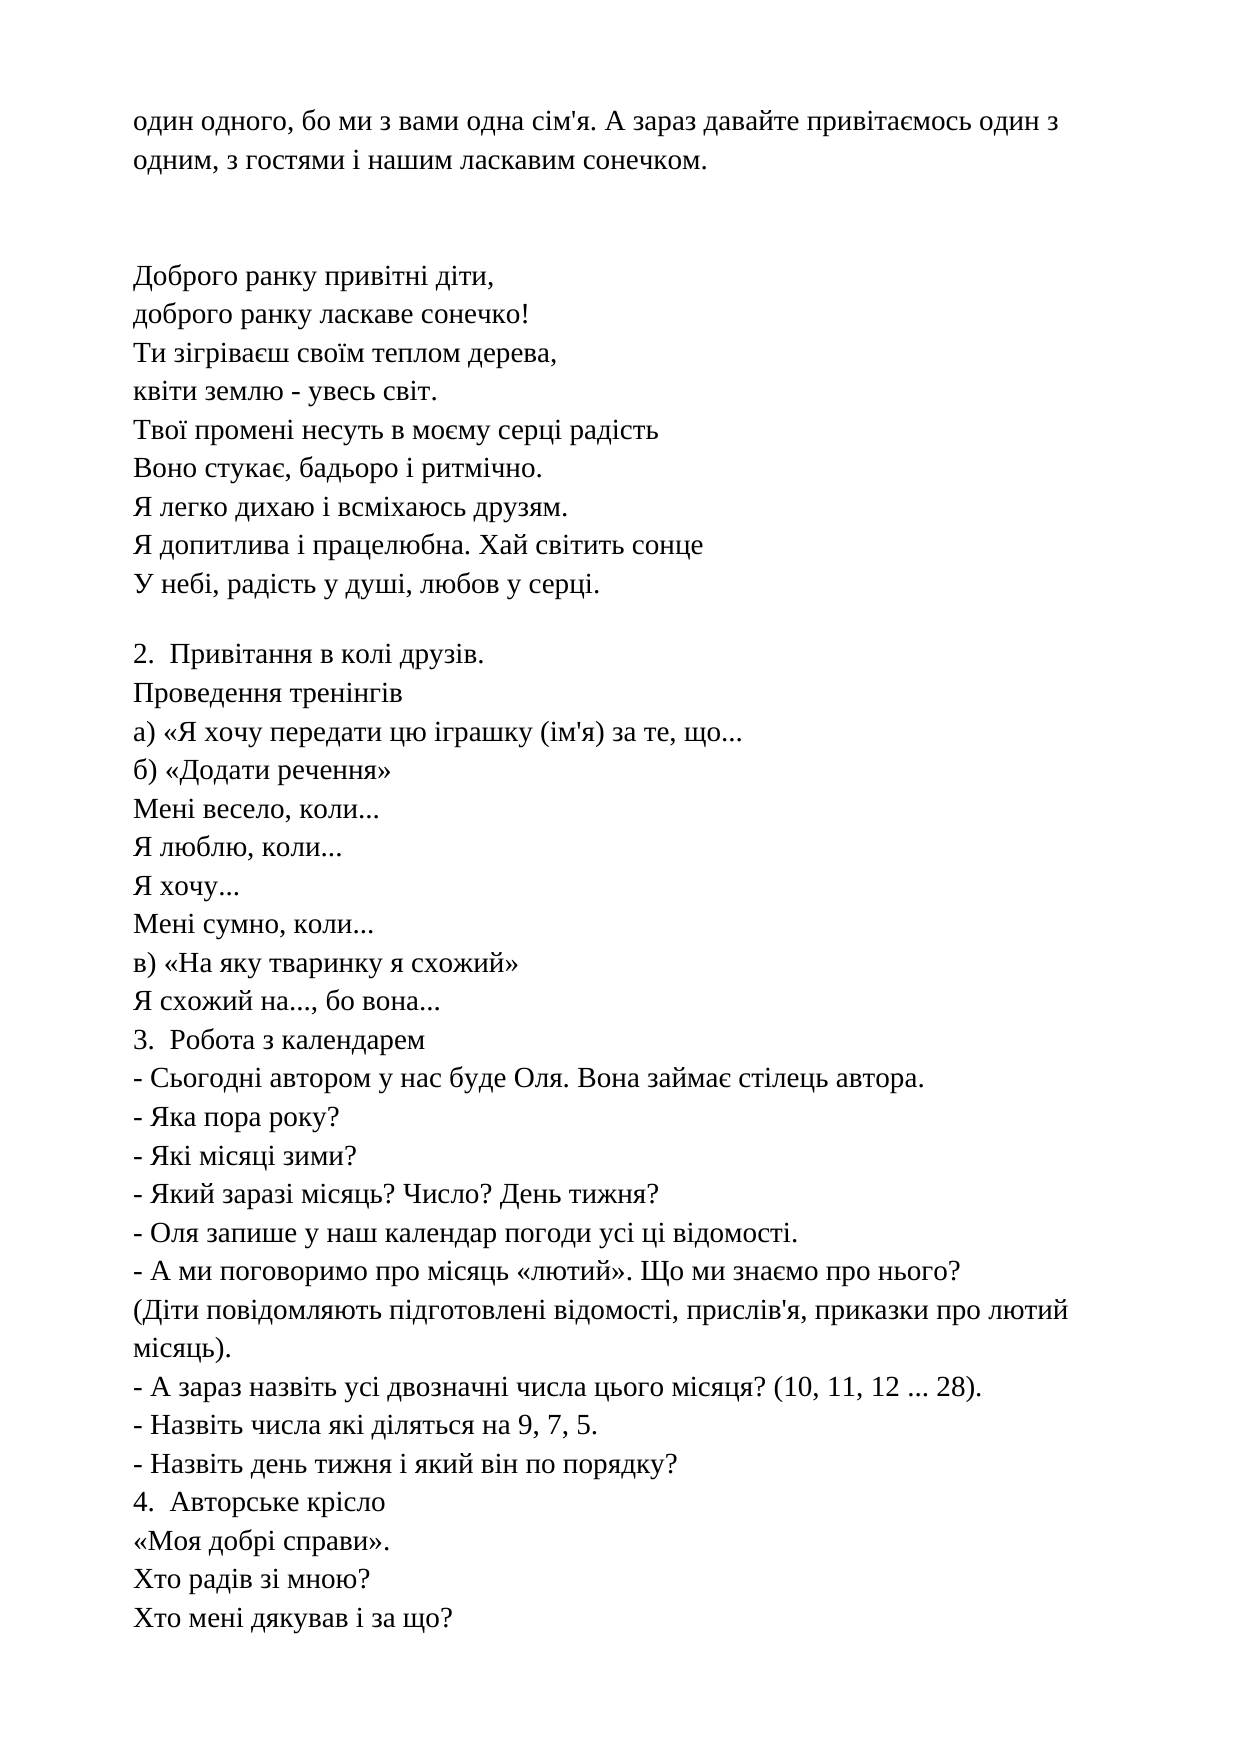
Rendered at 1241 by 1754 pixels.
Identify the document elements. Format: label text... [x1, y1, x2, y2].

text 4. Авторське крісло [133, 1484, 1137, 1518]
text 3. Робота з календарем [133, 1022, 1137, 1056]
text Я схожий на..., бо вона... [133, 983, 1137, 1017]
text - А зараз назвіть усі двозначні числа цього місяця? (10, 11, 12 ... 28). [133, 1369, 1137, 1402]
text квіти землю - увесь світ. [133, 373, 1137, 407]
text - Оля запише у наш календар погоди усі ці відомості. [133, 1215, 1137, 1248]
text Хто мені дякував і за що? [133, 1600, 1137, 1634]
text б) «Додати речення» [133, 752, 1137, 786]
text доброго ранку ласкаве сонечко! [133, 296, 1137, 330]
text Мені весело, коли... [133, 791, 1137, 824]
text У небі, радість у душі, любов у серці. [133, 566, 1137, 599]
text - Назвіть числа які діляться на 9, 7, 5. [133, 1407, 1137, 1441]
text - Яка пора року? [133, 1099, 1137, 1133]
text - Який заразі місяць? Число? День тижня? [133, 1176, 1137, 1210]
text - Які місяці зими? [133, 1138, 1137, 1171]
text Воно стукає, бадьоро і ритмічно. [133, 450, 1137, 484]
text Я хочу... [133, 868, 1137, 901]
text - Сьогодні автором у нас буде Оля. Вона займає стілець автора. [133, 1061, 1137, 1094]
text Хто радів зі мною? [133, 1562, 1137, 1595]
text Проведення тренінгів [133, 675, 1137, 709]
text Доброго ранку привітні діти, [133, 258, 1137, 291]
text Я допитлива і працелюбна. Хай світить сонце [133, 527, 1137, 561]
text Я люблю, коли... [133, 829, 1137, 863]
text - Назвіть день тижня і який він по порядку? [133, 1446, 1137, 1479]
text в) «На яку тваринку я схожий» [133, 945, 1137, 978]
text Ти зігріваєш своїм теплом дерева, [133, 335, 1137, 368]
text 2. Привітання в колі друзів. [133, 637, 1137, 670]
text Мені сумно, коли... [133, 906, 1137, 940]
text - А ми поговоримо про місяць «лютий». Що ми знаємо про нього? [133, 1253, 1137, 1287]
text Твої промені несуть в моєму серці радість [133, 412, 1137, 445]
text Я легко дихаю і всміхаюсь друзям. [133, 489, 1137, 522]
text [133, 103, 1137, 176]
text а) «Я хочу передати цю іграшку (ім'я) за те, що... [133, 714, 1137, 747]
text «Моя добрі справи». [133, 1523, 1137, 1557]
text (Діти повідомляють підготовлені відомості, прислів'я, приказки про лютий місяць). [133, 1292, 1137, 1364]
